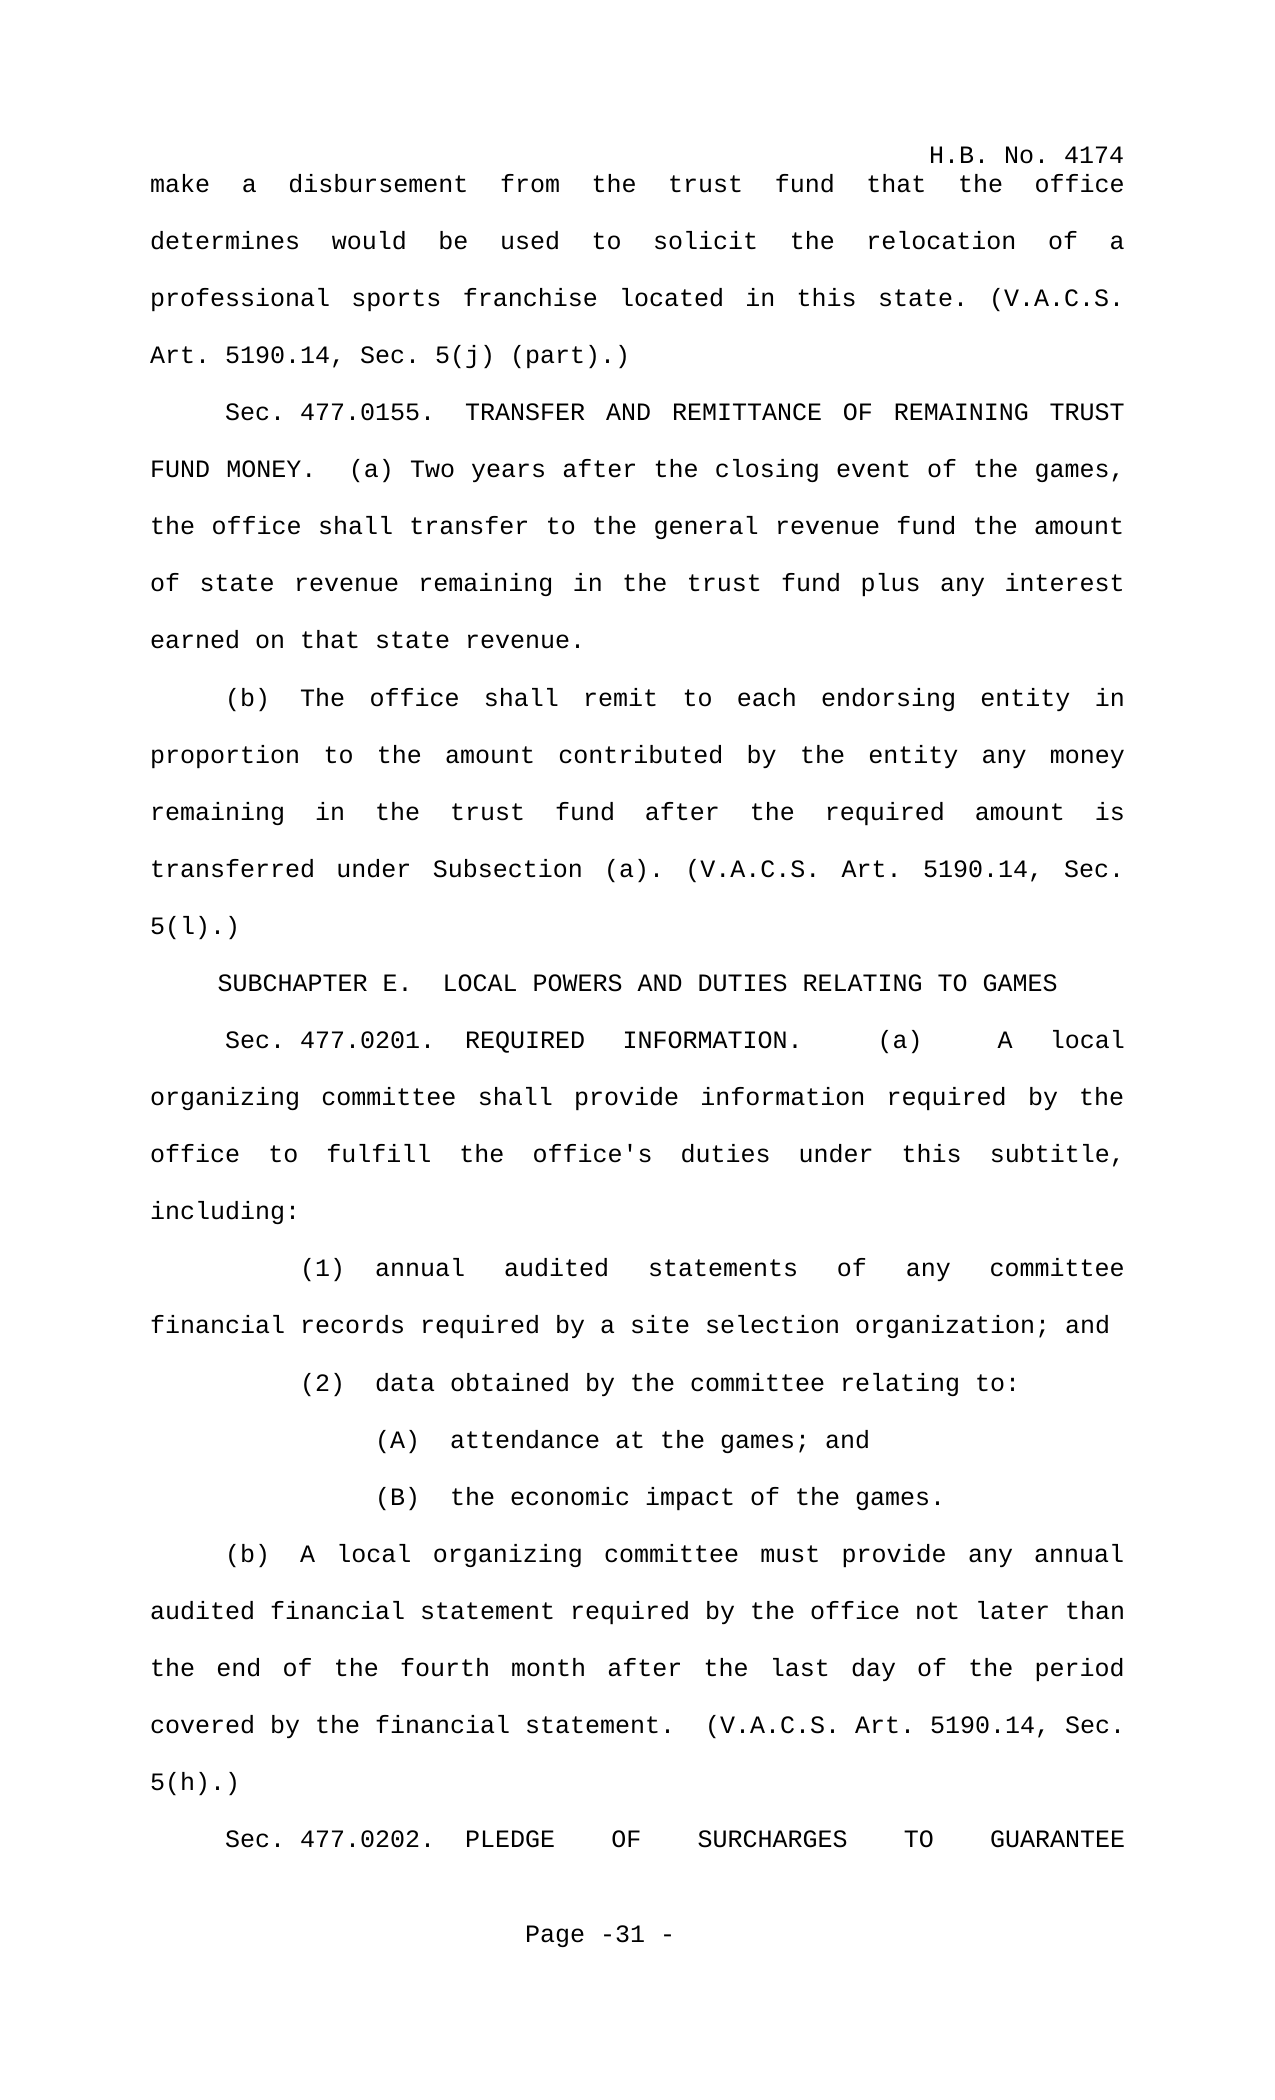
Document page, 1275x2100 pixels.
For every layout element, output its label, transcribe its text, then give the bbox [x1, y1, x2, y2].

text (b) A local organizing committee must provide any annual audited financial statement required by the office not later than the end of the fourth month after the last day of the period covered by the financial statement. (V.A.C.S. Art. 5190.14, Sec. 5(h).) [150, 1541, 1125, 1798]
text (2) data obtained by the committee relating to: [150, 1370, 1125, 1398]
text SUBCHAPTER E. LOCAL POWERS AND DUTIES RELATING TO GAMES [150, 970, 1125, 999]
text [150, 1827, 1125, 1855]
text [150, 171, 1125, 371]
text Sec. 477.0155. TRANSFER AND REMITTANCE OF REMAINING TRUST FUND MONEY. (a) Two years after the closing event of the games, the office shall transfer to the general revenue fund the amount of state revenue remaining in the trust fund plus any interest earned on that state revenue. [150, 399, 1125, 656]
text (1) annual audited statements of any committee financial records required by a site selection organization; and [150, 1256, 1125, 1341]
text (A) attendance at the games; and [150, 1427, 1125, 1456]
text (B) the economic impact of the games. [150, 1484, 1125, 1513]
text (b) The office shall remit to each endorsing entity in proportion to the amount contributed by the entity any money remaining in the trust fund after the required amount is transferred under Subsection (a). (V.A.C.S. Art. 5190.14, Sec. 5(l).) [150, 685, 1125, 942]
text Sec. 477.0201. REQUIRED INFORMATION. (a) A local organizing committee shall provide information required by the office to fulfill the office's duties under this subtitle, including: [150, 1027, 1125, 1227]
